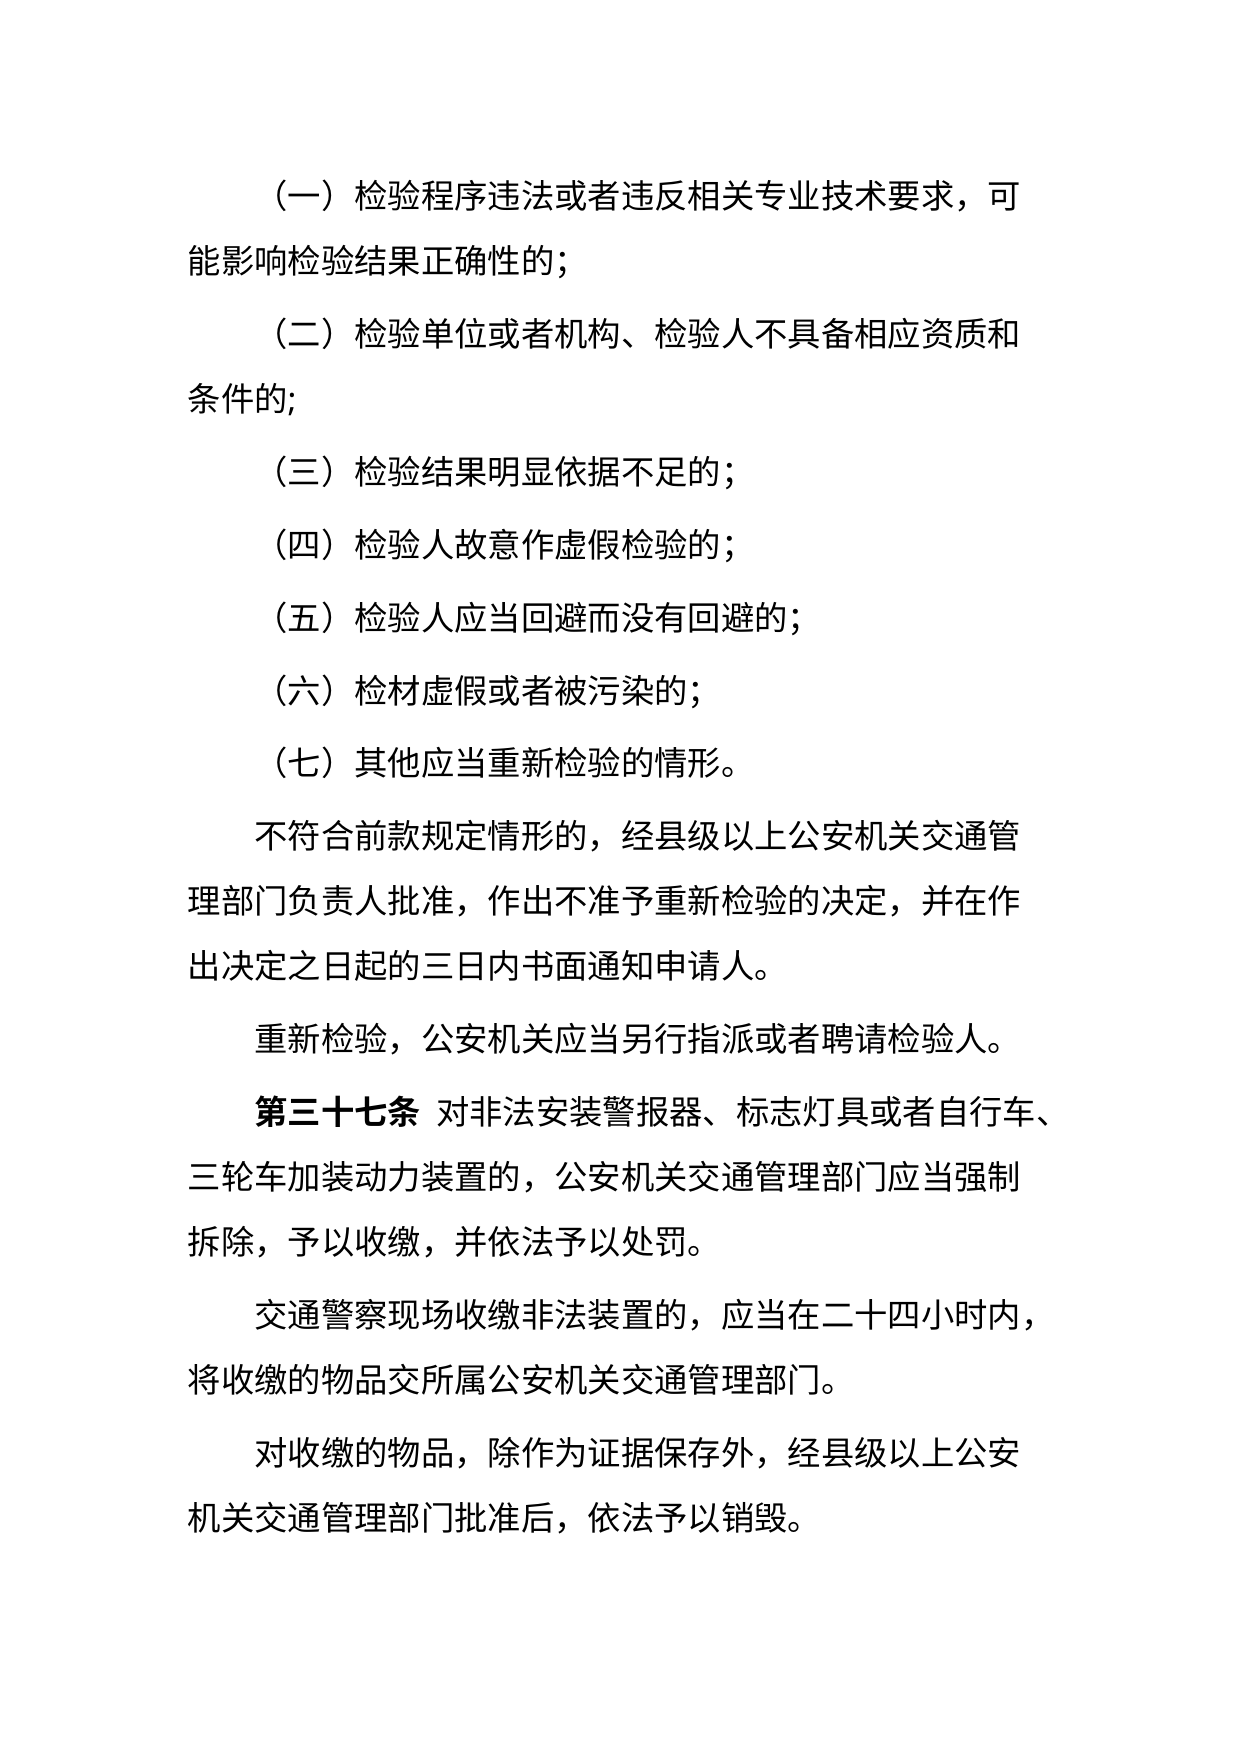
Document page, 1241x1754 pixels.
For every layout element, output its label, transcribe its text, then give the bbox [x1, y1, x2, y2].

text （六）检材虚假或者被污染的； [187, 656, 1053, 721]
text （二）检验单位或者机构、检验人不具备相应资质和条件的; [187, 300, 1053, 430]
text 重新检验，公安机关应当另行指派或者聘请检验人。 [187, 1004, 1053, 1069]
text 对收缴的物品，除作为证据保存外，经县级以上公安机关交通管理部门批准后，依法予以销毁。 [187, 1418, 1053, 1548]
text 交通警察现场收缴非法装置的，应当在二十四小时内，将收缴的物品交所属公安机关交通管理部门。 [187, 1280, 1053, 1410]
text （一）检验程序违法或者违反相关专业技术要求，可能影响检验结果正确性的； [187, 162, 1053, 292]
text （三）检验结果明显依据不足的； [187, 438, 1053, 503]
text 第三十七条 对非法安装警报器、标志灯具或者自行车、三轮车加装动力装置的，公安机关交通管理部门应当强制拆除，予以收缴，并依法予以处罚。 [187, 1077, 1053, 1272]
text 不符合前款规定情形的，经县级以上公安机关交通管理部门负责人批准，作出不准予重新检验的决定，并在作出决定之日起的三日内书面通知申请人。 [187, 802, 1053, 997]
text （四）检验人故意作虚假检验的； [187, 510, 1053, 575]
text （七）其他应当重新检验的情形。 [187, 729, 1053, 794]
text （五）检验人应当回避而没有回避的； [187, 583, 1053, 648]
